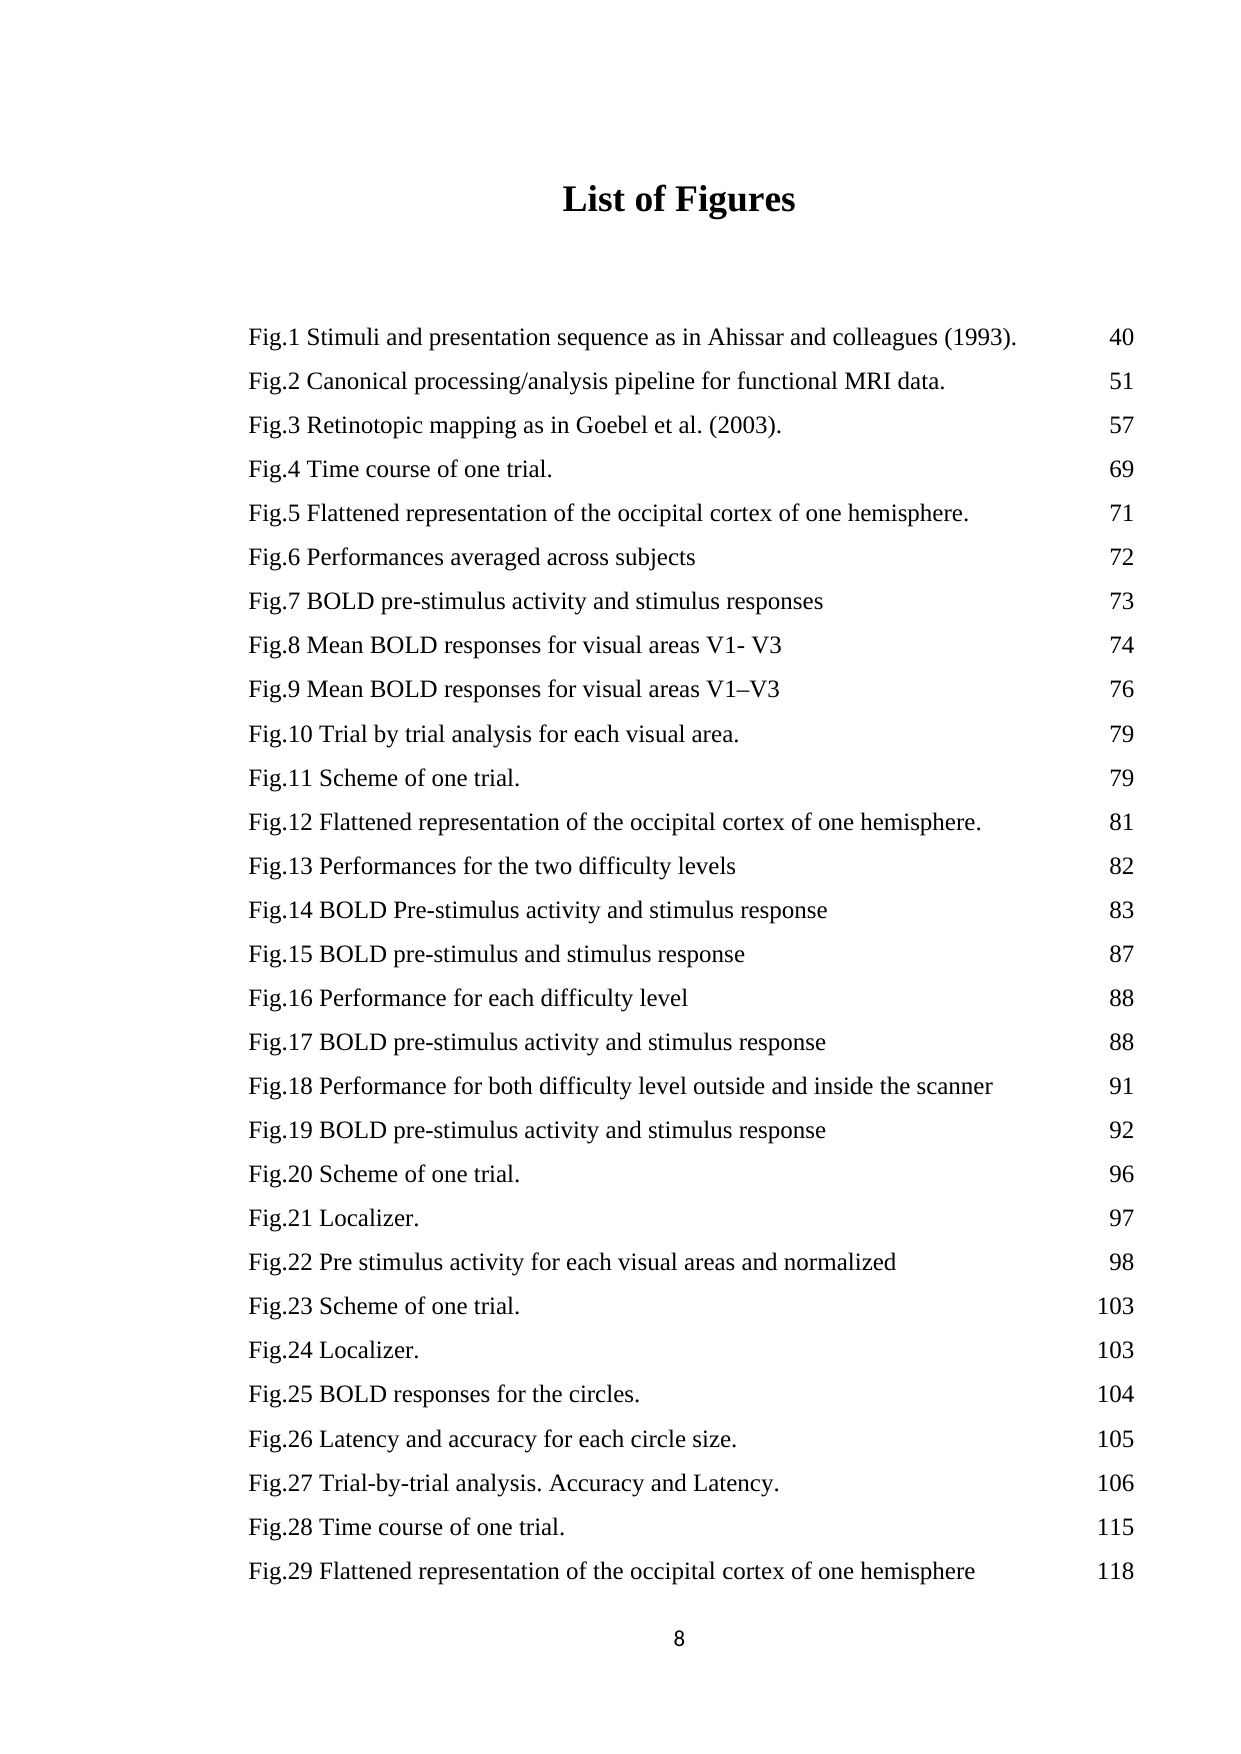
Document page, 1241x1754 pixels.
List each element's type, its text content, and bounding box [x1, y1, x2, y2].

table_cell 103 [1056, 1291, 1145, 1334]
table_cell 74 [1056, 631, 1145, 673]
table_cell 69 [1056, 454, 1145, 497]
table_cell 88 [1056, 1027, 1145, 1070]
table_cell Fig.9 Mean BOLD responses for visual areas V1–V3 [237, 675, 1055, 718]
table_cell Fig.25 BOLD responses for the circles. [237, 1380, 1055, 1423]
table_cell Fig.20 Scheme of one trial. [237, 1159, 1055, 1202]
table_cell 97 [1056, 1203, 1145, 1246]
table_header 40 [1056, 322, 1145, 365]
table_cell Fig.6 Performances averaged across subjects [237, 543, 1055, 585]
table_cell 106 [1056, 1468, 1145, 1511]
table_cell 92 [1056, 1115, 1145, 1158]
table_cell Fig.13 Performances for the two difficulty levels [237, 851, 1055, 894]
table_cell Fig.4 Time course of one trial. [237, 454, 1055, 497]
table_cell 71 [1056, 498, 1145, 541]
table_cell 73 [1056, 586, 1145, 629]
table_cell Fig.2 Canonical processing/analysis pipeline for functional MRI data. [237, 366, 1055, 409]
table_cell 104 [1056, 1380, 1145, 1423]
table_cell 98 [1056, 1248, 1145, 1290]
table_cell 103 [1056, 1336, 1145, 1378]
table_cell Fig.22 Pre stimulus activity for each visual areas and normalized [237, 1248, 1055, 1290]
table_cell 91 [1056, 1071, 1145, 1114]
table_cell 72 [1056, 543, 1145, 585]
table_cell 82 [1056, 851, 1145, 894]
table_cell Fig.7 BOLD pre-stimulus activity and stimulus responses [237, 586, 1055, 629]
table_cell 83 [1056, 895, 1145, 938]
table_cell Fig.15 BOLD pre-stimulus and stimulus response [237, 939, 1055, 982]
table_cell Fig.11 Scheme of one trial. [237, 763, 1055, 806]
table_cell Fig.23 Scheme of one trial. [237, 1291, 1055, 1334]
table_cell 79 [1056, 763, 1145, 806]
table_cell 88 [1056, 983, 1145, 1026]
table_cell Fig.19 BOLD pre-stimulus activity and stimulus response [237, 1115, 1055, 1158]
table_cell Fig.3 Retinotopic mapping as in Goebel et al. (2003). [237, 410, 1055, 453]
table_cell Fig.8 Mean BOLD responses for visual areas V1- V3 [237, 631, 1055, 673]
table_cell Fig.16 Performance for each difficulty level [237, 983, 1055, 1026]
table_cell 115 [1056, 1512, 1145, 1555]
table_cell Fig.5 Flattened representation of the occipital cortex of one hemisphere. [237, 498, 1055, 541]
table_cell 96 [1056, 1159, 1145, 1202]
table_cell Fig.29 Flattened representation of the occipital cortex of one hemisphere [237, 1556, 1055, 1599]
table_cell Fig.18 Performance for both difficulty level outside and inside the scanner [237, 1071, 1055, 1114]
table_cell Fig.14 BOLD Pre-stimulus activity and stimulus response [237, 895, 1055, 938]
text List of Figures [236, 177, 1122, 220]
table_cell 76 [1056, 675, 1145, 718]
table_cell Fig.24 Localizer. [237, 1336, 1055, 1378]
table_cell 57 [1056, 410, 1145, 453]
table_header Fig.1 Stimuli and presentation sequence as in Ahissar and colleagues (1993). [237, 322, 1055, 365]
table_cell 81 [1056, 807, 1145, 850]
table_cell 79 [1056, 719, 1145, 762]
table_cell Fig.17 BOLD pre-stimulus activity and stimulus response [237, 1027, 1055, 1070]
table_cell Fig.28 Time course of one trial. [237, 1512, 1055, 1555]
table_cell 51 [1056, 366, 1145, 409]
table_cell Fig.21 Localizer. [237, 1203, 1055, 1246]
table_cell 118 [1056, 1556, 1145, 1599]
table_cell Fig.27 Trial-by-trial analysis. Accuracy and Latency. [237, 1468, 1055, 1511]
table_cell 87 [1056, 939, 1145, 982]
table_cell Fig.10 Trial by trial analysis for each visual area. [237, 719, 1055, 762]
table_cell Fig.26 Latency and accuracy for each circle size. [237, 1424, 1055, 1467]
table_cell Fig.12 Flattened representation of the occipital cortex of one hemisphere. [237, 807, 1055, 850]
table_cell 105 [1056, 1424, 1145, 1467]
